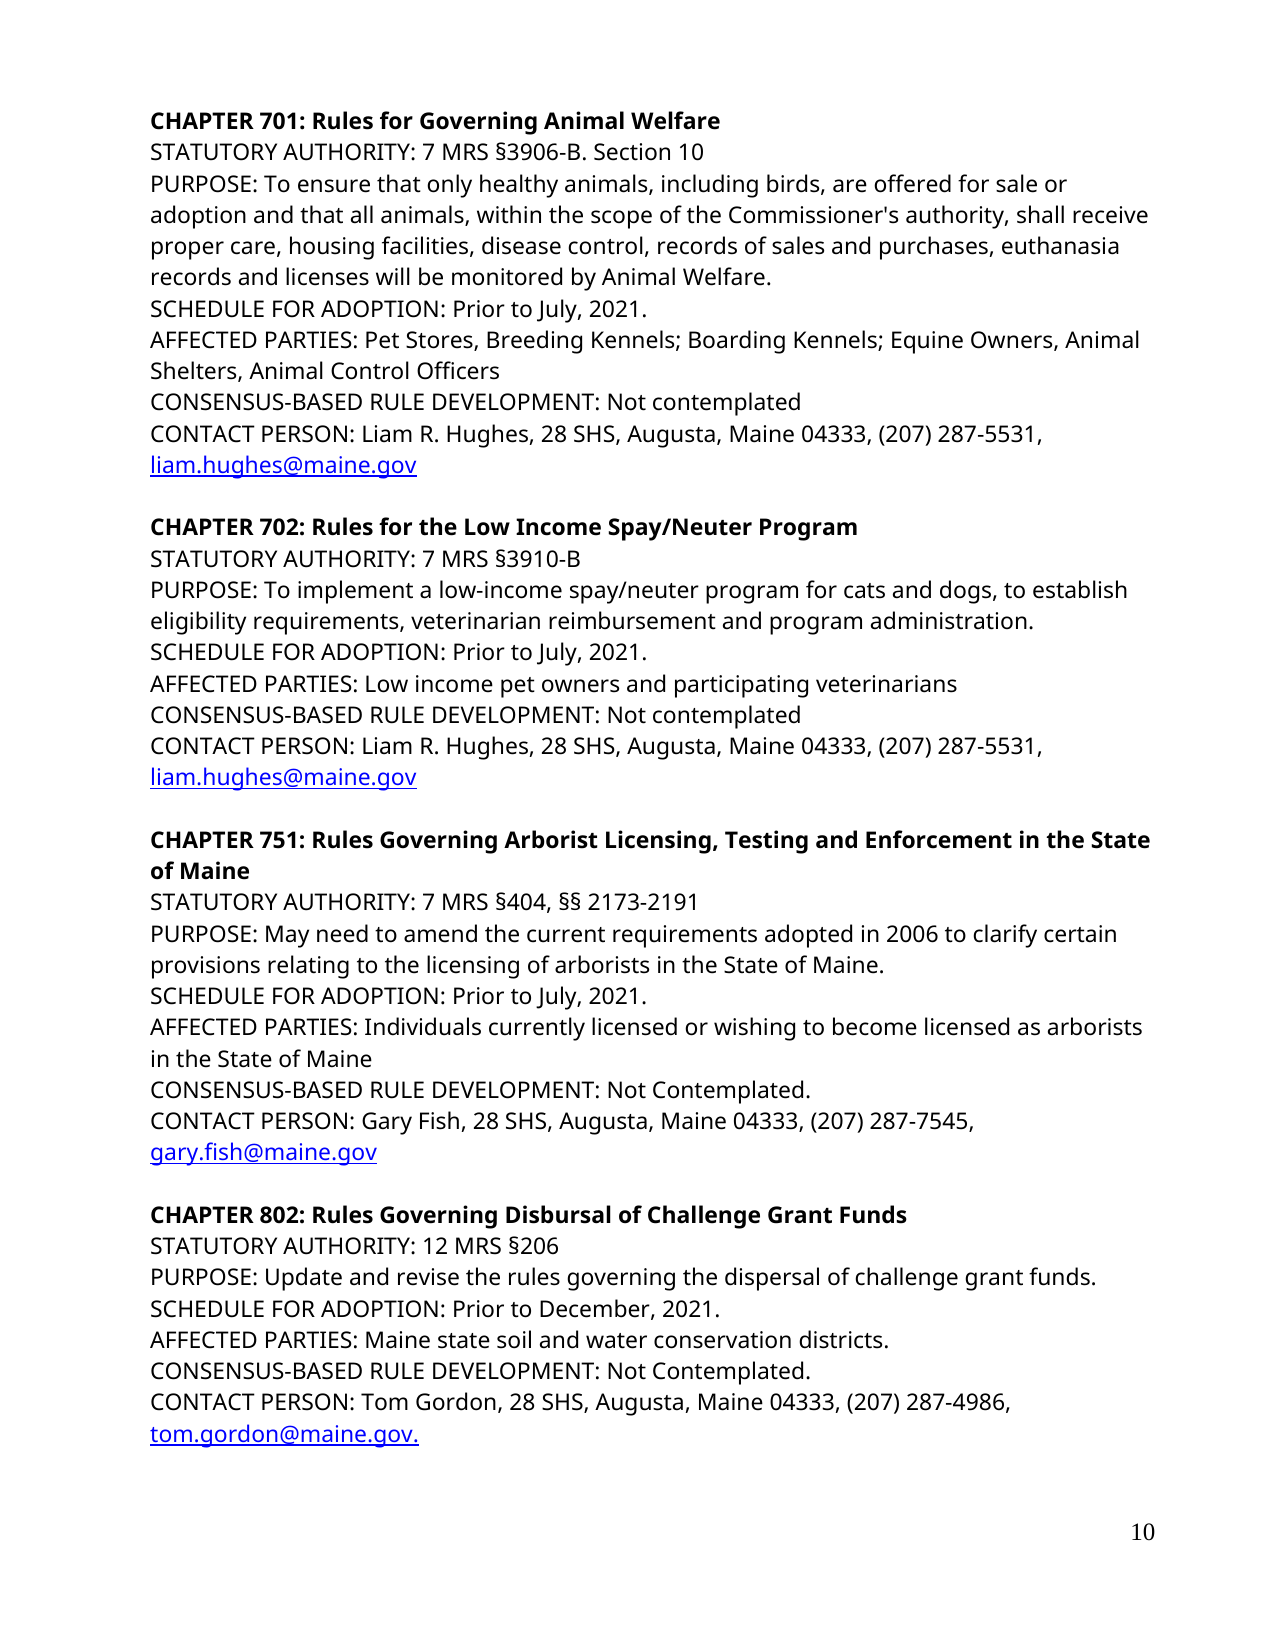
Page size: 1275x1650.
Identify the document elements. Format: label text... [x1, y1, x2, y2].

text SCHEDULE FOR ADOPTION: Prior to July, 2021. [150, 636, 1155, 667]
text CONTACT PERSON: Tom Gordon, 28 SHS, Augusta, Maine 04333, (207) 287-4986, tom.gordon@maine.gov. [150, 1386, 1155, 1449]
text SCHEDULE FOR ADOPTION: Prior to December, 2021. [150, 1292, 1155, 1324]
text CHAPTER 802: Rules Governing Disbursal of Challenge Grant Funds [150, 1199, 1155, 1230]
text CONSENSUS-BASED RULE DEVELOPMENT: Not contemplated [150, 386, 1155, 417]
text PURPOSE: To ensure that only healthy animals, including birds, are offered for sale or adoption and that all animals, within the scope of the Commissioner's authority, shall receive proper care, housing facilities, disease control, records of sales and purchases, euthanasia records and licenses will be monitored by Animal Welfare. [150, 167, 1155, 292]
text CHAPTER 751: Rules Governing Arborist Licensing, Testing and Enforcement in the State of Maine [150, 824, 1155, 886]
text STATUTORY AUTHORITY: 7 MRS §3910-B [150, 542, 1155, 574]
text CONTACT PERSON: Gary Fish, 28 SHS, Augusta, Maine 04333, (207) 287-7545, gary.fish@maine.gov [150, 1105, 1155, 1167]
text CONSENSUS-BASED RULE DEVELOPMENT: Not contemplated [150, 699, 1155, 730]
text PURPOSE: Update and revise the rules governing the dispersal of challenge grant funds. [150, 1261, 1155, 1292]
text SCHEDULE FOR ADOPTION: Prior to July, 2021. [150, 292, 1155, 324]
text CHAPTER 701: Rules for Governing Animal Welfare [150, 105, 1155, 136]
text STATUTORY AUTHORITY: 7 MRS §404, §§ 2173-2191 [150, 886, 1155, 917]
text AFFECTED PARTIES: Pet Stores, Breeding Kennels; Boarding Kennels; Equine Owners, Animal Shelters, Animal Control Officers [150, 324, 1155, 386]
text CONTACT PERSON: Liam R. Hughes, 28 SHS, Augusta, Maine 04333, (207) 287-5531, liam.hughes@maine.gov [150, 730, 1155, 792]
text AFFECTED PARTIES: Low income pet owners and participating veterinarians [150, 667, 1155, 699]
text SCHEDULE FOR ADOPTION: Prior to July, 2021. [150, 980, 1155, 1011]
text PURPOSE: May need to amend the current requirements adopted in 2006 to clarify certain provisions relating to the licensing of arborists in the State of Maine. [150, 917, 1155, 980]
text AFFECTED PARTIES: Maine state soil and water conservation districts. [150, 1324, 1155, 1355]
text PURPOSE: To implement a low-income spay/neuter program for cats and dogs, to establish eligibility requirements, veterinarian reimbursement and program administration. [150, 574, 1155, 636]
text CONTACT PERSON: Liam R. Hughes, 28 SHS, Augusta, Maine 04333, (207) 287-5531, liam.hughes@maine.gov [150, 417, 1155, 480]
text STATUTORY AUTHORITY: 12 MRS §206 [150, 1230, 1155, 1261]
text AFFECTED PARTIES: Individuals currently licensed or wishing to become licensed as arborists in the State of Maine [150, 1011, 1155, 1074]
text CONSENSUS-BASED RULE DEVELOPMENT: Not Contemplated. [150, 1355, 1155, 1386]
text CHAPTER 702: Rules for the Low Income Spay/Neuter Program [150, 511, 1155, 542]
text CONSENSUS-BASED RULE DEVELOPMENT: Not Contemplated. [150, 1074, 1155, 1105]
text STATUTORY AUTHORITY: 7 MRS §3906-B. Section 10 [150, 136, 1155, 167]
